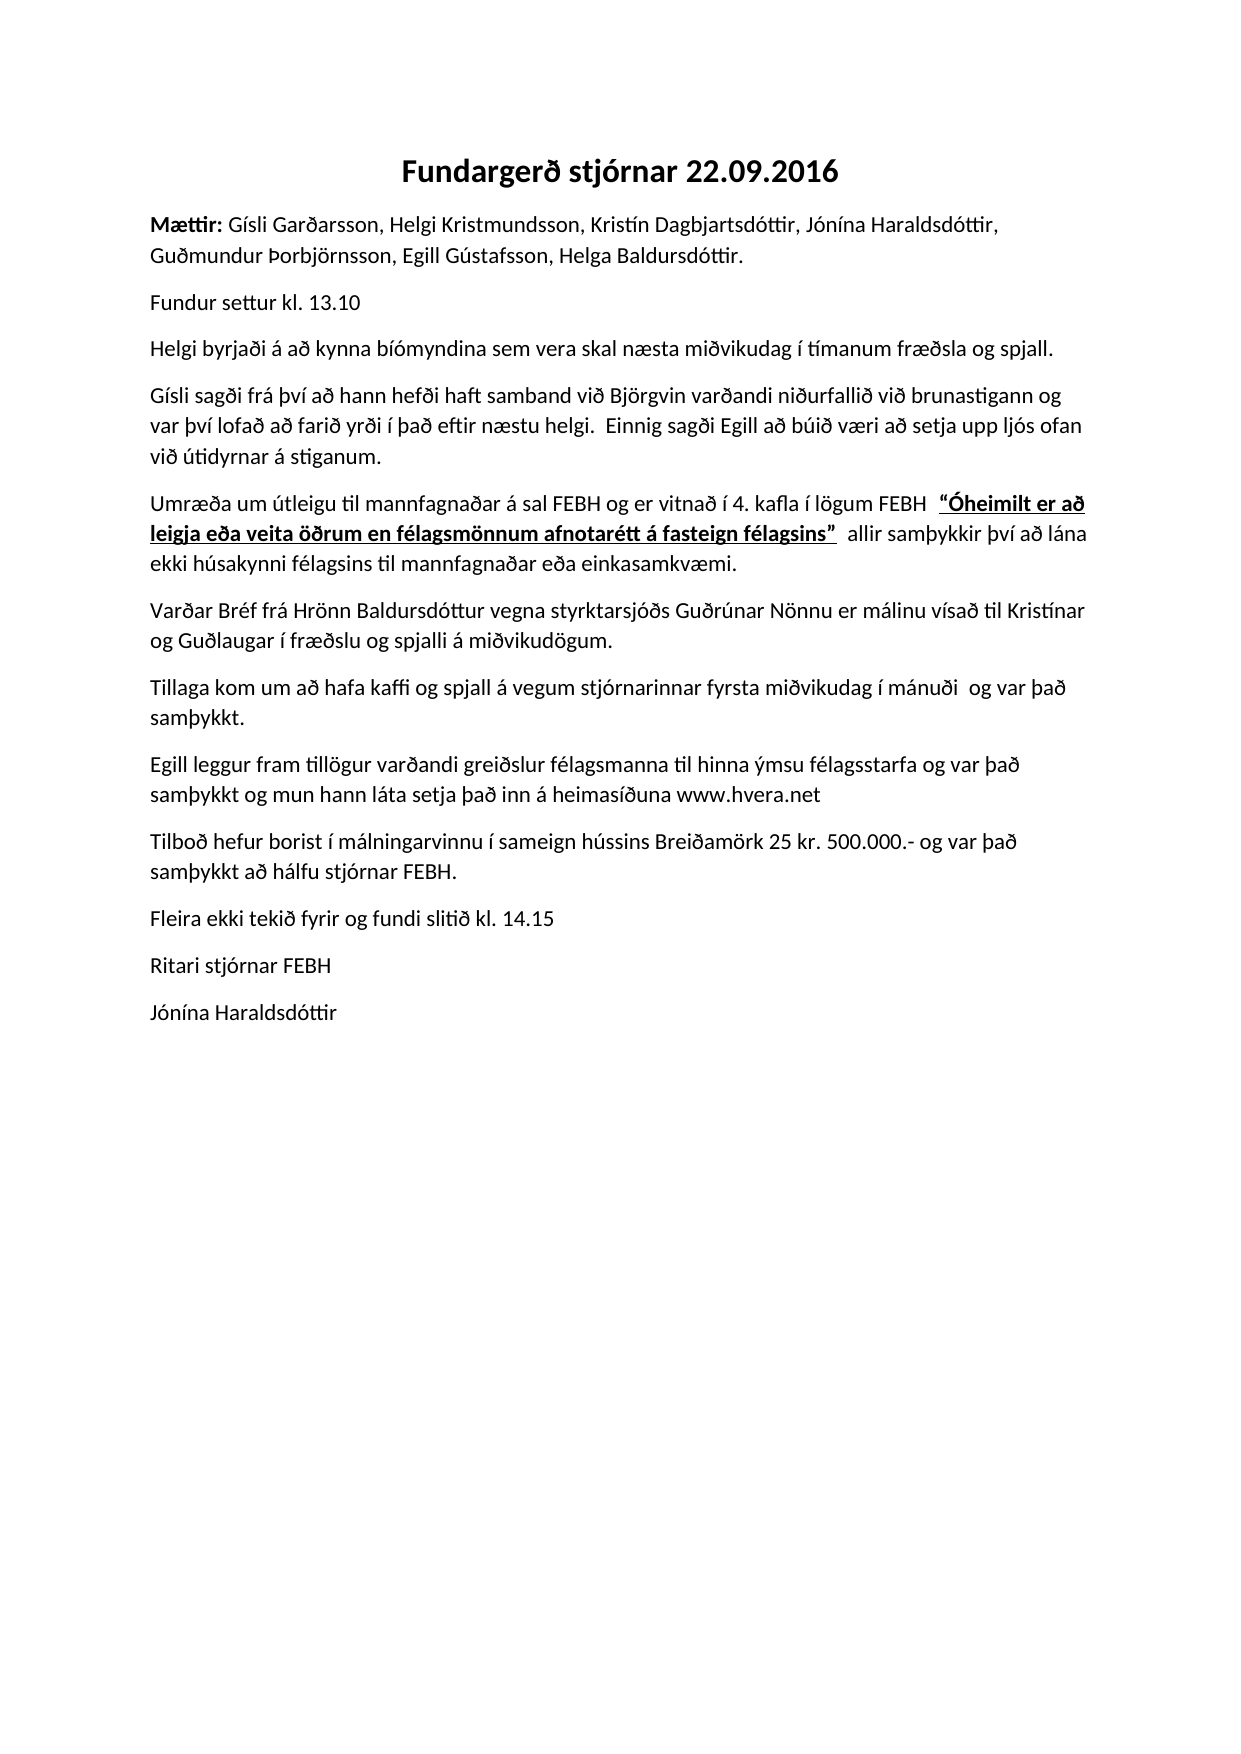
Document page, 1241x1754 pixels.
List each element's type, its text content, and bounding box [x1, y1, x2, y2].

text Ritari stjórnar FEBH [150, 951, 1090, 979]
text Umræða um útleigu til mannfagnaðar á sal FEBH og er vitnað í 4. kafla í lögum FEBH “Óheimilt er að leigja eða veita öðrum en félagsmönnum afnotarétt á fasteign félagsins” allir samþykkir því að lána ekki húsakynni félagsins til mannfagnaðar eða einkasamkvæmi. [150, 489, 1090, 577]
text Fleira ekki tekið fyrir og fundi slitið kl. 14.15 [150, 904, 1090, 932]
text Helgi byrjaði á að kynna bíómyndina sem vera skal næsta miðvikudag í tímanum fræðsla og spjall. [150, 334, 1090, 363]
text Fundur settur kl. 13.10 [150, 288, 1090, 316]
text Egill leggur fram tillögur varðandi greiðslur félagsmanna til hinna ýmsu félagsstarfa og var það samþykkt og mun hann láta setja það inn á heimasíðuna www.hvera.net [150, 750, 1090, 808]
text Gísli sagði frá því að hann hefði haft samband við Björgvin varðandi niðurfallið við brunastigann og var því lofað að farið yrði í það eftir næstu helgi. Einnig sagði Egill að búið væri að setja upp ljós ofan við útidyrnar á stiganum. [150, 381, 1090, 470]
text Fundargerð stjórnar 22.09.2016 [150, 150, 1090, 191]
text Tillaga kom um að hafa kaffi og spjall á vegum stjórnarinnar fyrsta miðvikudag í mánuði og var það samþykkt. [150, 673, 1090, 731]
text Mættir: Gísli Garðarsson, Helgi Kristmundsson, Kristín Dagbjartsdóttir, Jónína Haraldsdóttir, Guðmundur Þorbjörnsson, Egill Gústafsson, Helga Baldursdóttir. [150, 211, 1090, 269]
text Jónína Haraldsdóttir [150, 998, 1090, 1026]
text Varðar Bréf frá Hrönn Baldursdóttur vegna styrktarsjóðs Guðrúnar Nönnu er málinu vísað til Kristínar og Guðlaugar í fræðslu og spjalli á miðvikudögum. [150, 596, 1090, 654]
text Tilboð hefur borist í málningarvinnu í sameign hússins Breiðamörk 25 kr. 500.000.- og var það samþykkt að hálfu stjórnar FEBH. [150, 827, 1090, 886]
